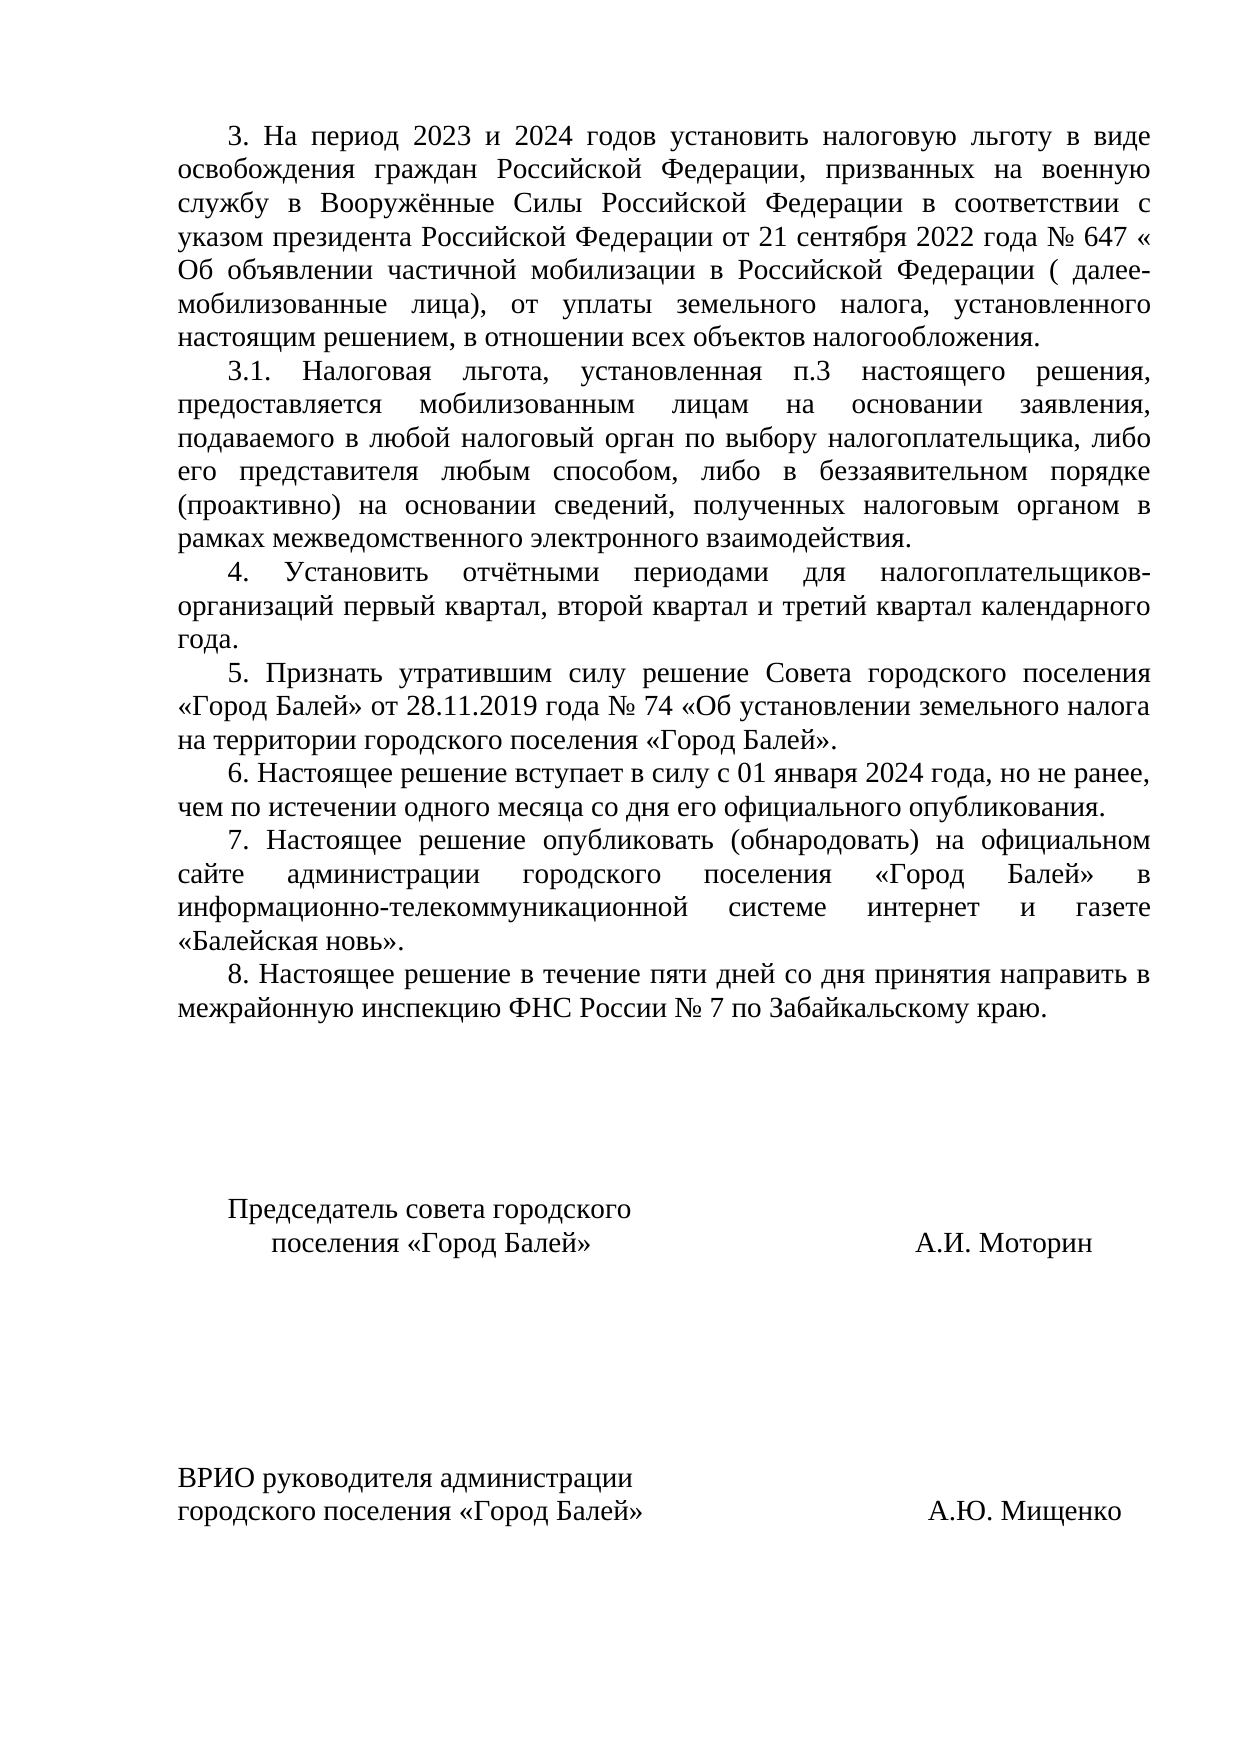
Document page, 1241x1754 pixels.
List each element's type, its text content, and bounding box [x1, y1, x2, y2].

text 7. Настоящее решение опубликовать (обнародовать) на официальном сайте администрации городского поселения «Город Балей» в информационно-телекоммуникационной системе интернет и газете «Балейская новь». [177, 822, 1152, 957]
text 5. Признать утратившим силу решение Совета городского поселения «Город Балей» от 28.11.2019 года № 74 «Об установлении земельного налога на территории городского поселения «Город Балей». [177, 655, 1152, 755]
text 8. Настоящее решение в течение пяти дней со дня принятия направить в межрайонную инспекцию ФНС России № 7 по Забайкальскому краю. [177, 957, 1152, 1024]
text Председатель совета городского [177, 1191, 1152, 1225]
text городского поселения «Город Балей» А.Ю. Мищенко [177, 1493, 1152, 1527]
text 6. Настоящее решение вступает в силу с 01 января 2024 года, но не ранее, чем по истечении одного месяца со дня его официального опубликования. [177, 755, 1152, 822]
text 4. Установить отчётными периодами для налогоплательщиков- организаций первый квартал, второй квартал и третий квартал календарного года. [177, 554, 1152, 655]
text поселения «Город Балей» А.И. Моторин [177, 1225, 1152, 1258]
list 3. На период 2023 и 2024 годов установить налоговую льготу в виде освобождения граждан Российской Федерации, призванных на военную службу в Вооружённые Силы Российской Федерации в соответствии с указом президента Российской Федерации от 21 сентября 2022 года № 647 « Об объявлении частичной мобилизации в Российской Федерации ( далее- мобилизованные лица), от уплаты земельного налога, установленного настоящим решением, в отношении всех объектов налогообложения. [177, 118, 1152, 353]
text ВРИО руководителя администрации [177, 1460, 1152, 1493]
text 3.1. Налоговая льгота, установленная п.3 настоящего решения, предоставляется мобилизованным лицам на основании заявления, подаваемого в любой налоговый орган по выбору налогоплательщика, либо его представителя любым способом, либо в беззаявительном порядке (проактивно) на основании сведений, полученных налоговым органом в рамках межведомственного электронного взаимодействия. [177, 353, 1152, 554]
